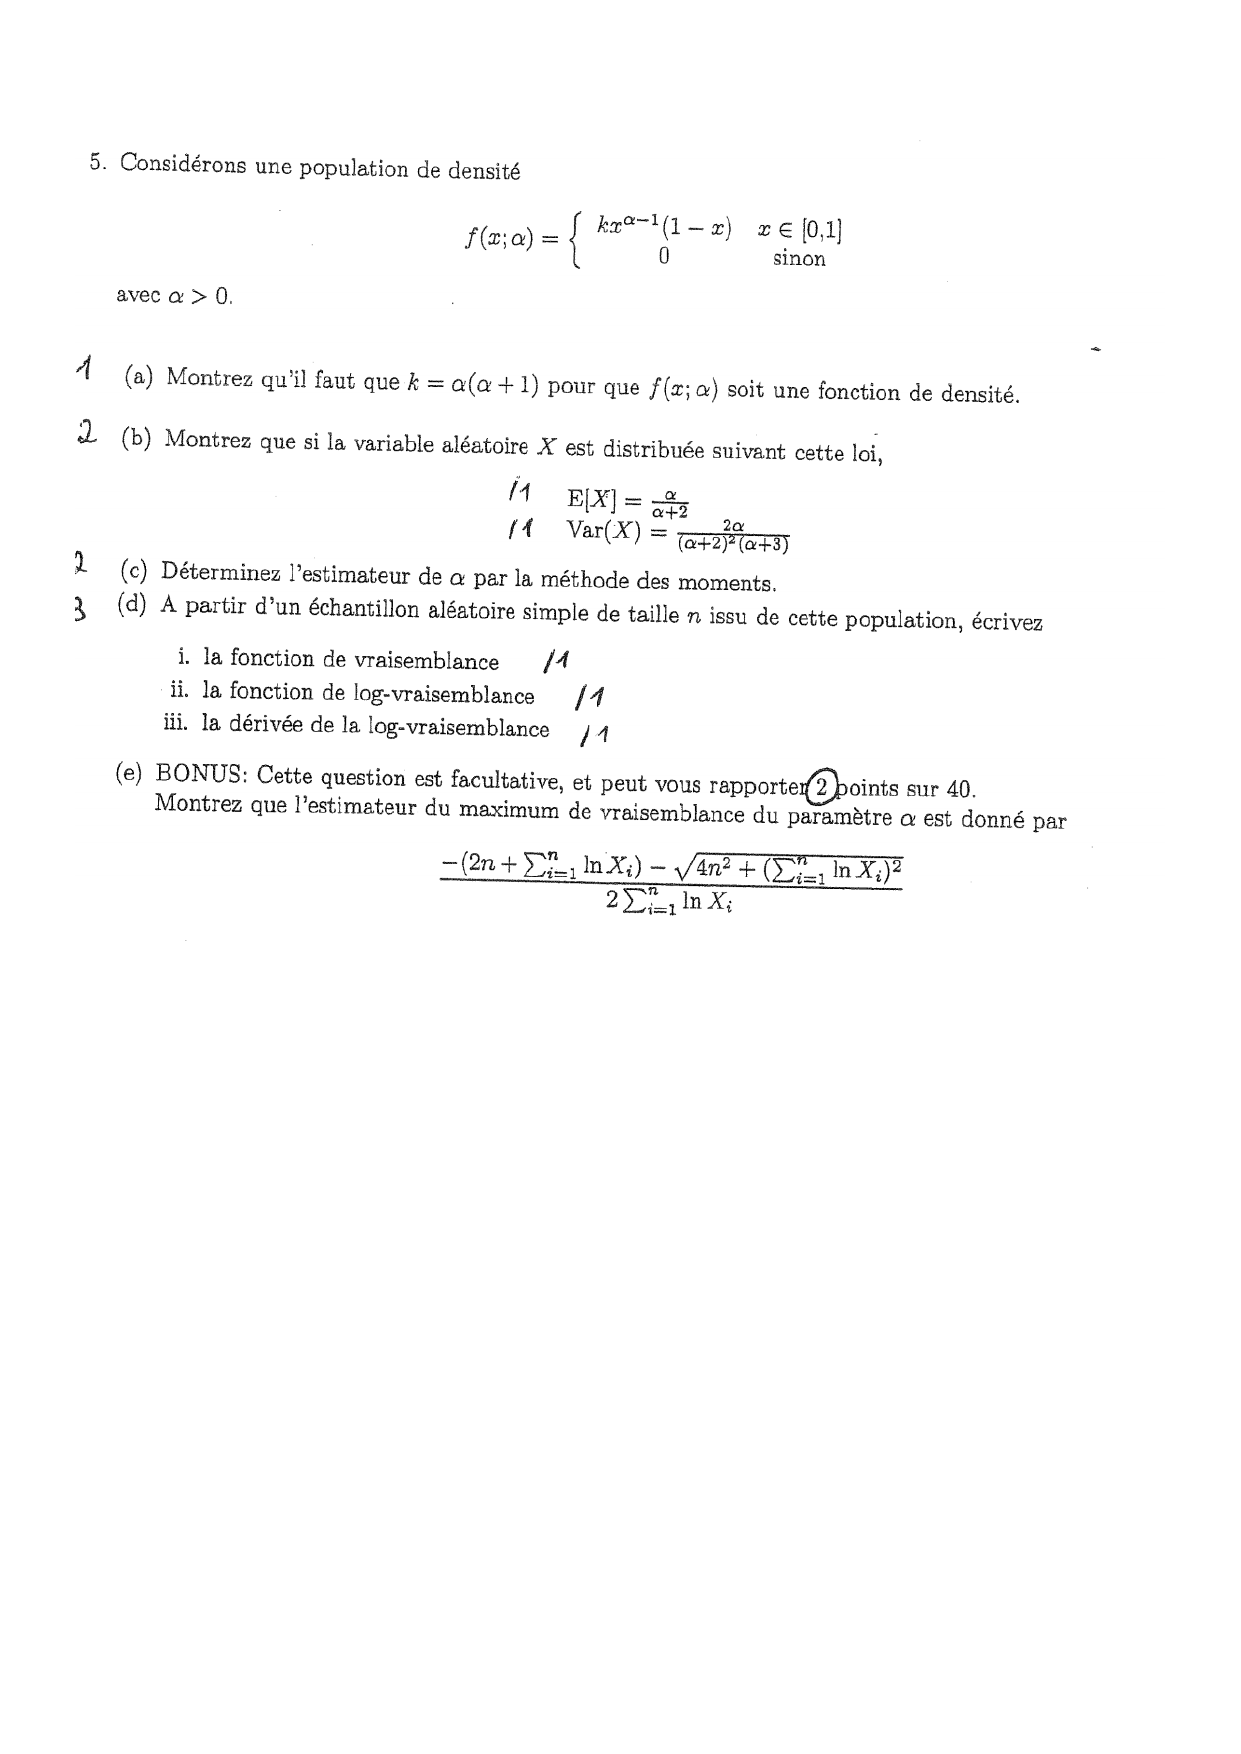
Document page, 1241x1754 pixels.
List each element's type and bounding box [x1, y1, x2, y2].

picture [75, 136, 1165, 941]
